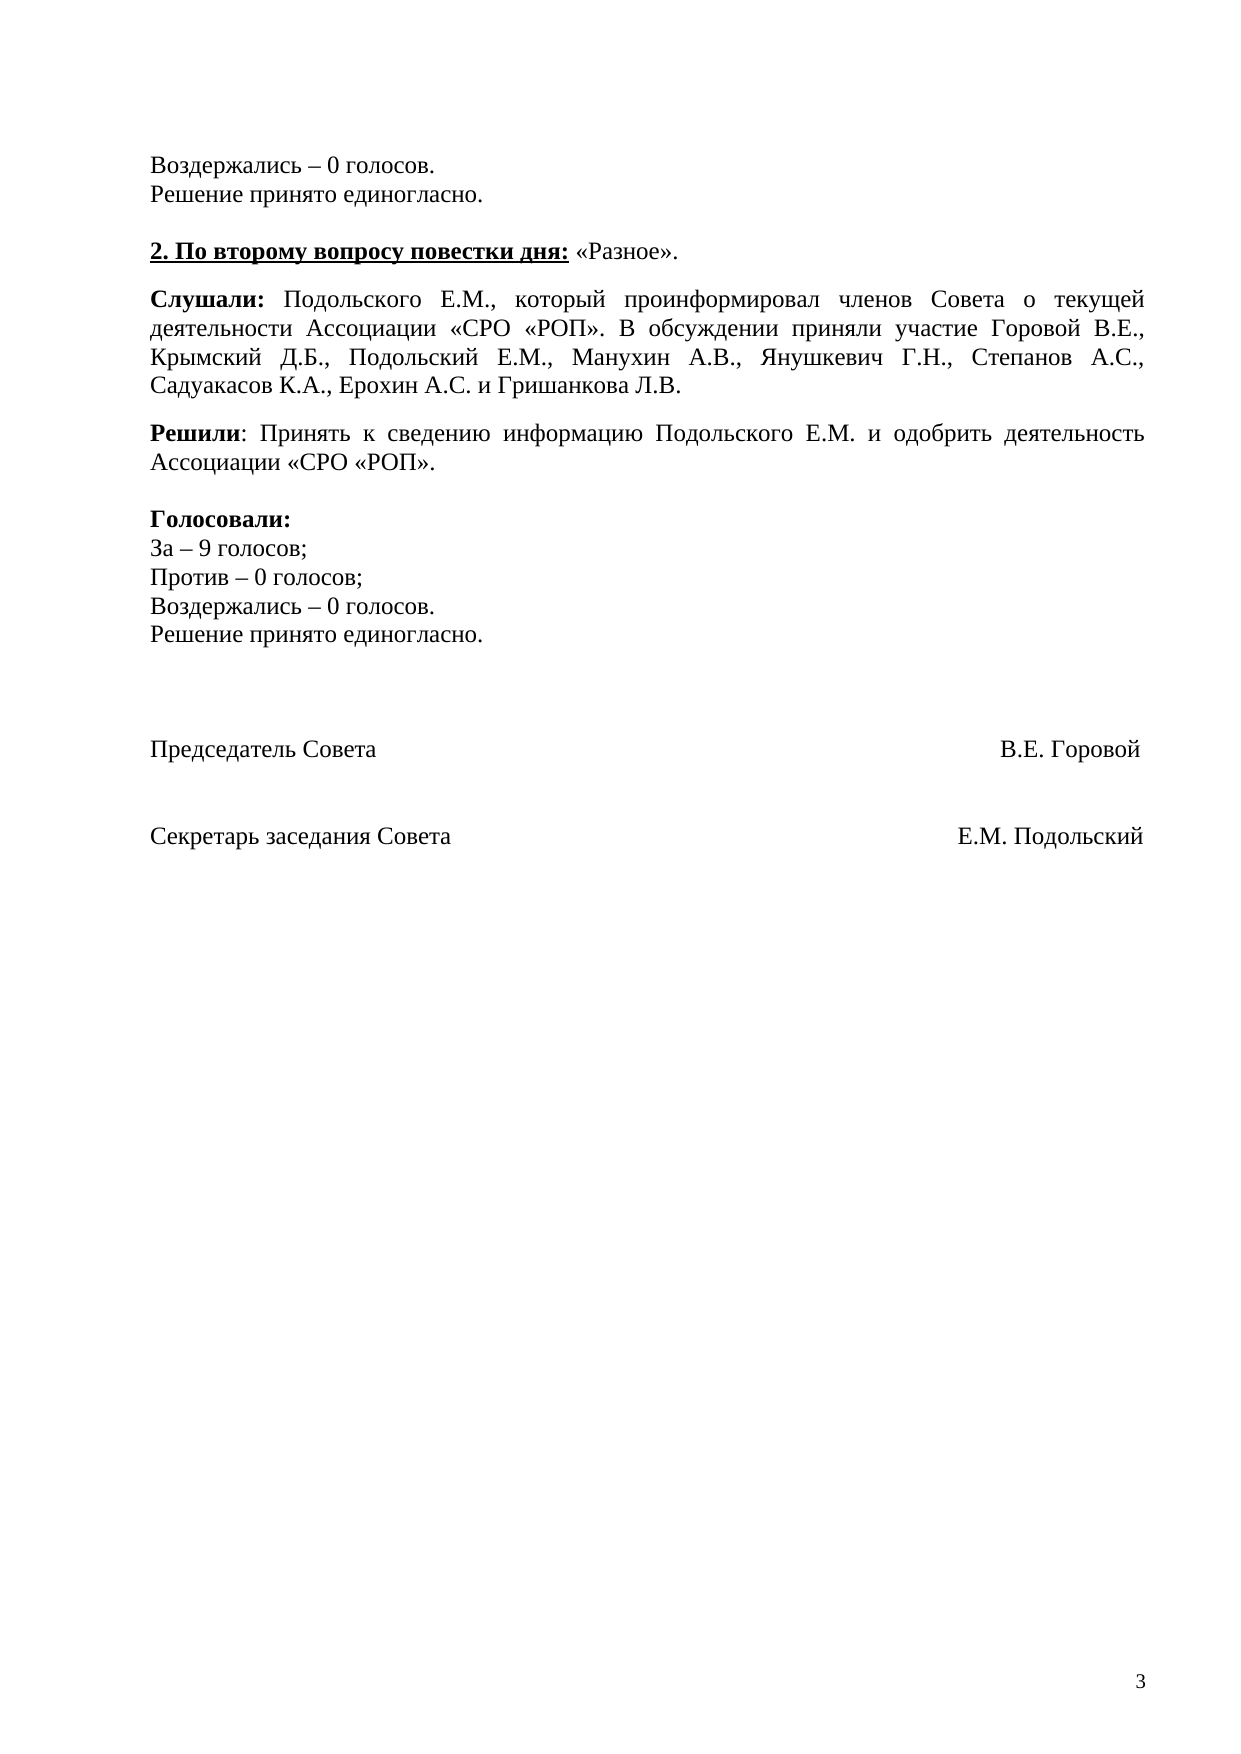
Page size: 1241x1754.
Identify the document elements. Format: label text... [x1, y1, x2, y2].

text Решение принято единогласно. [150, 179, 1146, 207]
text Воздержались – 0 голосов. [150, 591, 1146, 619]
text Голосовали: [150, 504, 1146, 533]
text Председатель Совета В.Е. Горовой [150, 734, 1146, 763]
text 2. По второму вопросу повестки дня: «Разное». [150, 236, 1146, 265]
text Решили: Принять к сведению информацию Подольского Е.М. и одобрить деятельность Ассоциации «СРО «РОП». [150, 418, 1146, 476]
text Решение принято единогласно. [150, 619, 1146, 648]
text Слушали: Подольского Е.М., который проинформировал членов Совета о текущей деятельности Ассоциации «СРО «РОП». В обсуждении приняли участие Горовой В.Е., Крымский Д.Б., Подольский Е.М., Манухин А.В., Янушкевич Г.Н., Степанов А.С., Садуакасов К.А., Ерохин А.С. и Гришанкова Л.В. [150, 284, 1146, 399]
text За – 9 голосов; [150, 533, 1146, 562]
text Воздержались – 0 голосов. [150, 150, 1146, 179]
text Против – 0 голосов; [150, 562, 1146, 591]
text Секретарь заседания Совета Е.М. Подольский [150, 821, 1146, 849]
